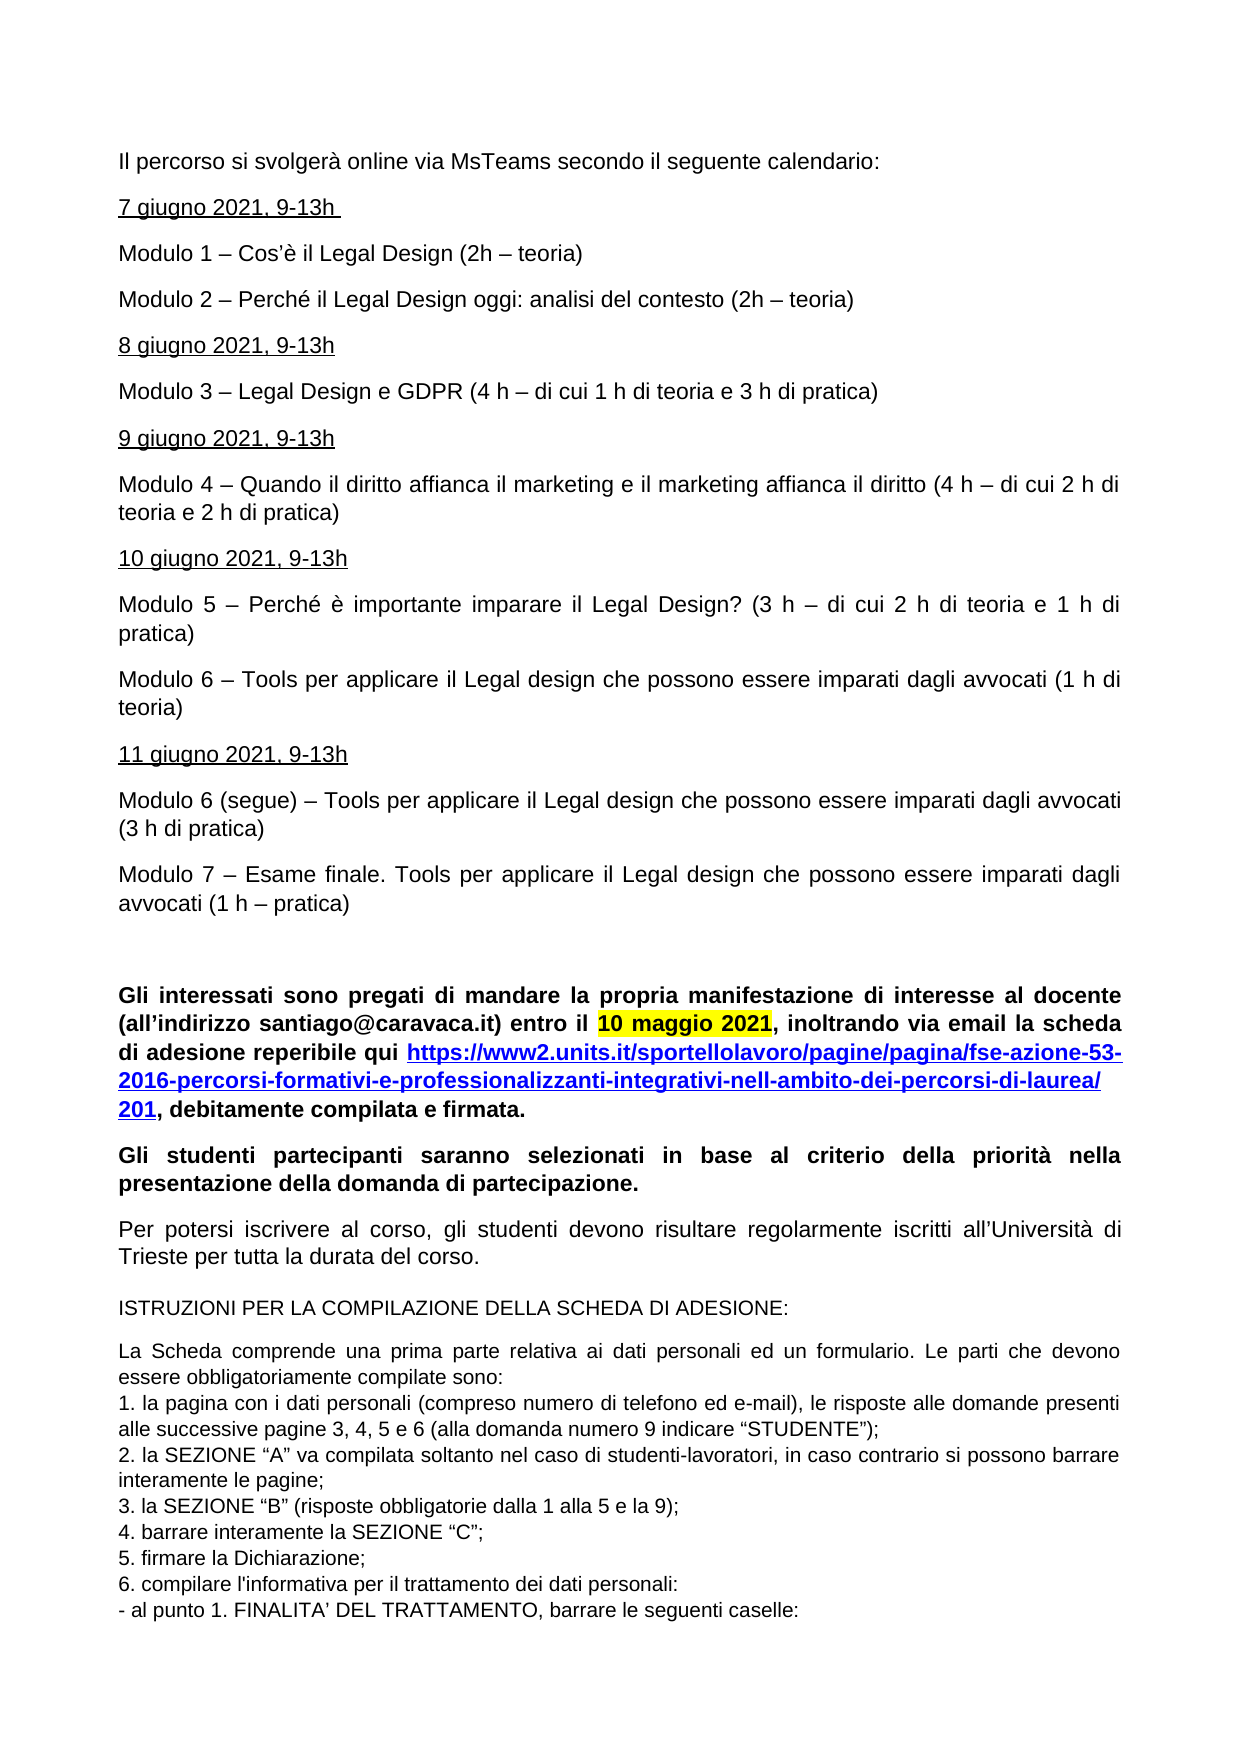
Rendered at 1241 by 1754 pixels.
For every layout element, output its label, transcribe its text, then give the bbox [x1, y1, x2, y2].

text La Scheda comprende una prima parte relativa ai dati personali ed un formulario. Le parti che devono essere obbligatoriamente compilate sono: [118, 1339, 1122, 1389]
text 11 giugno 2021, 9-13h [118, 741, 1122, 767]
text Per potersi iscrivere al corso, gli studenti devono risultare regolarmente iscritti all’Università di Trieste per tutta la durata del corso. [118, 1216, 1122, 1269]
text 10 giugno 2021, 9-13h [118, 545, 1122, 572]
text 8 giugno 2021, 9-13h [118, 332, 1122, 358]
text Gli interessati sono pregati di mandare la propria manifestazione di interesse al docente (all’indirizzo santiago@caravaca.it) entro il 10 maggio 2021, inoltrando via email la scheda di adesione reperibile qui https://www2.units.it/sportellolavoro/pagine/pagina/fse-azione-53-2016-percorsi-formativi-e-professionalizzanti-integrativi-nell-ambito-dei-percorsi-di-laurea/201, debitamente compilata e firmata. [118, 982, 1122, 1122]
text 7 giugno 2021, 9-13h [118, 194, 1122, 220]
text Modulo 6 (segue) – Tools per applicare il Legal design che possono essere imparati dagli avvocati (3 h di pratica) [118, 787, 1122, 841]
text - al punto 1. FINALITA’ DEL TRATTAMENTO, barrare le seguenti caselle: [118, 1597, 1122, 1621]
text 5. firmare la Dichiarazione; [118, 1546, 1122, 1570]
text Modulo 2 – Perché il Legal Design oggi: analisi del contesto (2h – teoria) [118, 286, 1122, 312]
text Modulo 7 – Esame finale. Tools per applicare il Legal design che possono essere imparati dagli avvocati (1 h – pratica) [118, 861, 1122, 916]
text Modulo 1 – Cos’è il Legal Design (2h – teoria) [118, 240, 1122, 266]
text Il percorso si svolgerà online via MsTeams secondo il seguente calendario: [118, 148, 1122, 174]
text 1. la pagina con i dati personali (compreso numero di telefono ed e-mail), le risposte alle domande presenti alle successive pagine 3, 4, 5 e 6 (alla domanda numero 9 indicare “STUDENTE”); [118, 1391, 1122, 1441]
text Modulo 4 – Quando il diritto affianca il marketing e il marketing affianca il diritto (4 h – di cui 2 h di teoria e 2 h di pratica) [118, 471, 1122, 525]
text 3. la SEZIONE “B” (risposte obbligatorie dalla 1 alla 5 e la 9); [118, 1494, 1122, 1518]
text ISTRUZIONI PER LA COMPILAZIONE DELLA SCHEDA DI ADESIONE: [118, 1296, 1122, 1319]
text Modulo 3 – Legal Design e GDPR (4 h – di cui 1 h di teoria e 3 h di pratica) [118, 378, 1122, 405]
text 9 giugno 2021, 9-13h [118, 424, 1122, 451]
text 6. compilare l'informativa per il trattamento dei dati personali: [118, 1572, 1122, 1596]
text Modulo 6 – Tools per applicare il Legal design che possono essere imparati dagli avvocati (1 h di teoria) [118, 666, 1122, 721]
text 4. barrare interamente la SEZIONE “C”; [118, 1520, 1122, 1544]
text Gli studenti partecipanti saranno selezionati in base al criterio della priorità nella presentazione della domanda di partecipazione. [118, 1142, 1122, 1197]
text Modulo 5 – Perché è importante imparare il Legal Design? (3 h – di cui 2 h di teoria e 1 h di pratica) [118, 591, 1122, 646]
text 2. la SEZIONE “A” va compilata soltanto nel caso di studenti-lavoratori, in caso contrario si possono barrare interamente le pagine; [118, 1442, 1122, 1492]
